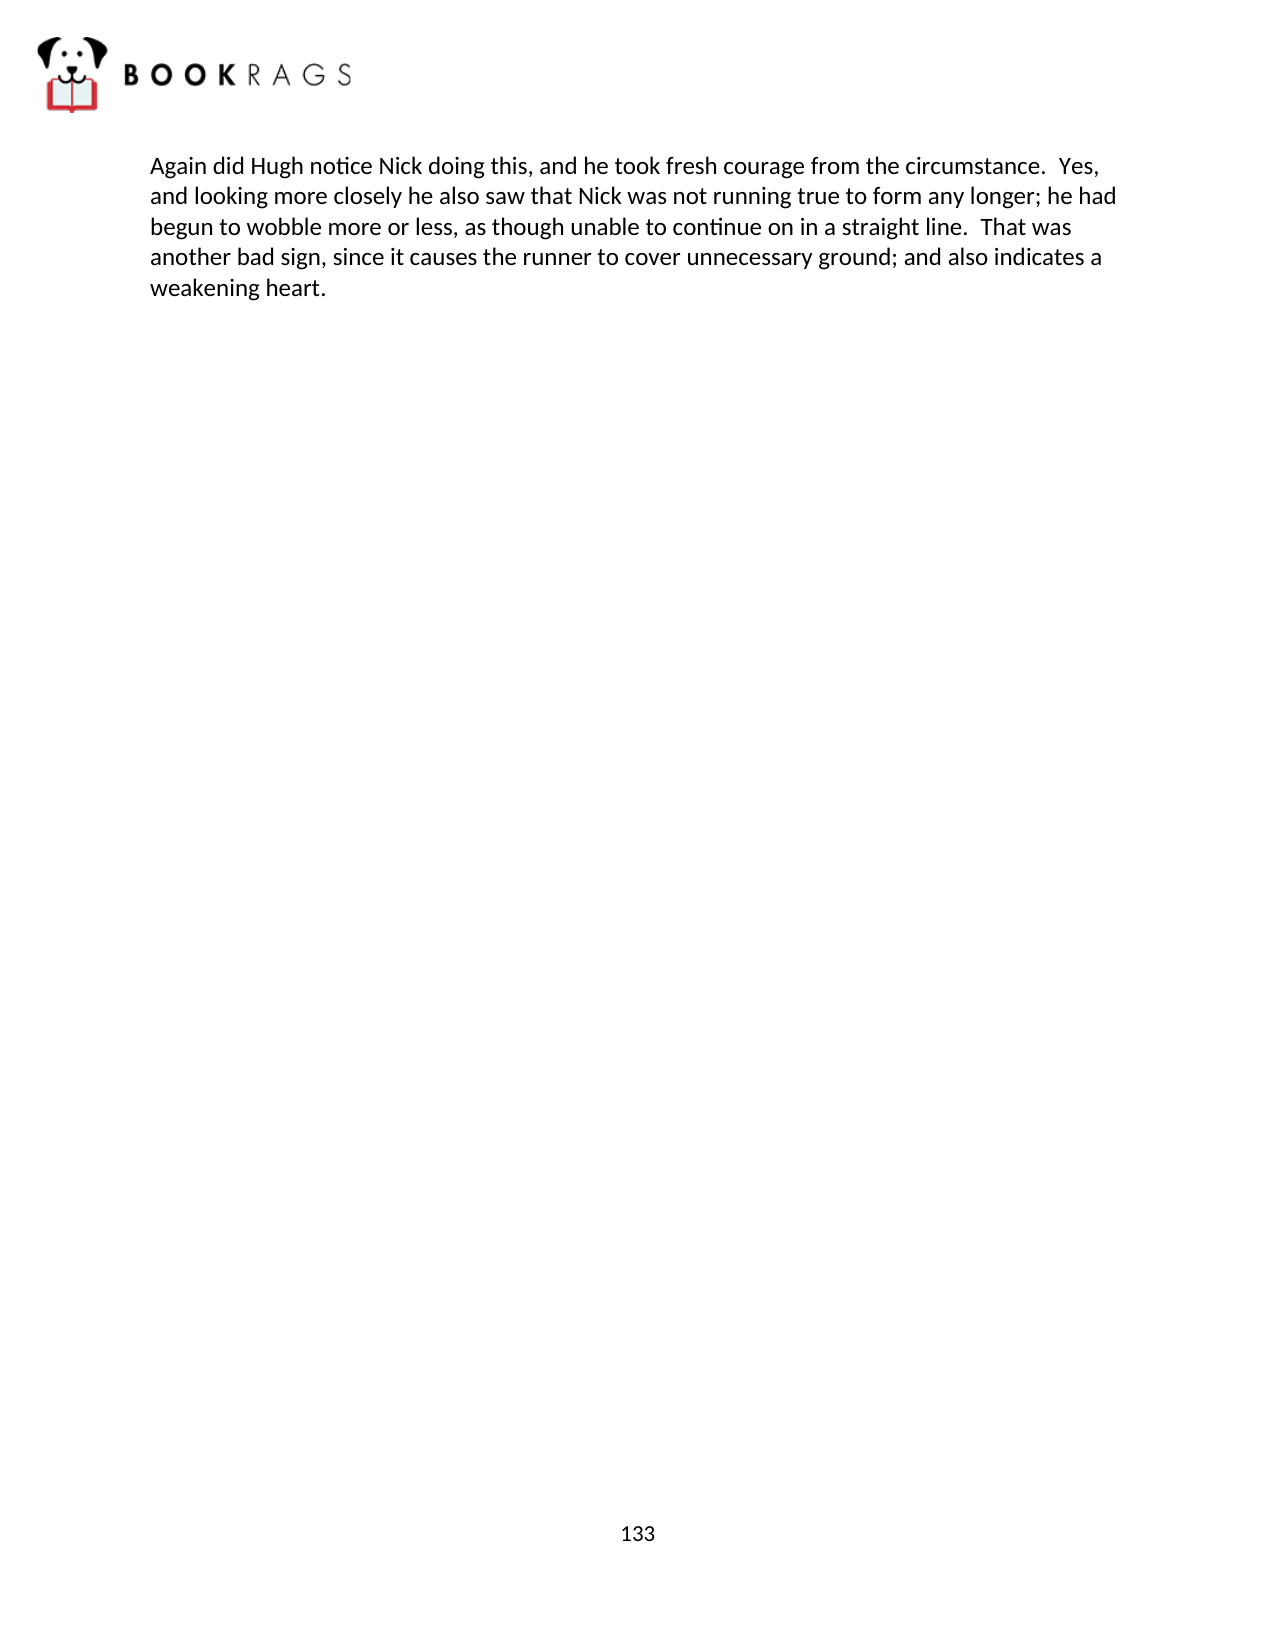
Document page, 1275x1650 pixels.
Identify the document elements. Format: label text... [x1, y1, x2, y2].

text Again did Hugh notice Nick doing this, and he took fresh courage from the circumstance. Yes, and looking more closely he also saw that Nick was not running true to form any longer; he had begun to wobble more or less, as though unable to continue on in a straight line. That was another bad sign, since it causes the runner to cover unnecessary ground; and also indicates a weakening heart. [150, 150, 1125, 303]
picture [37, 37, 351, 113]
